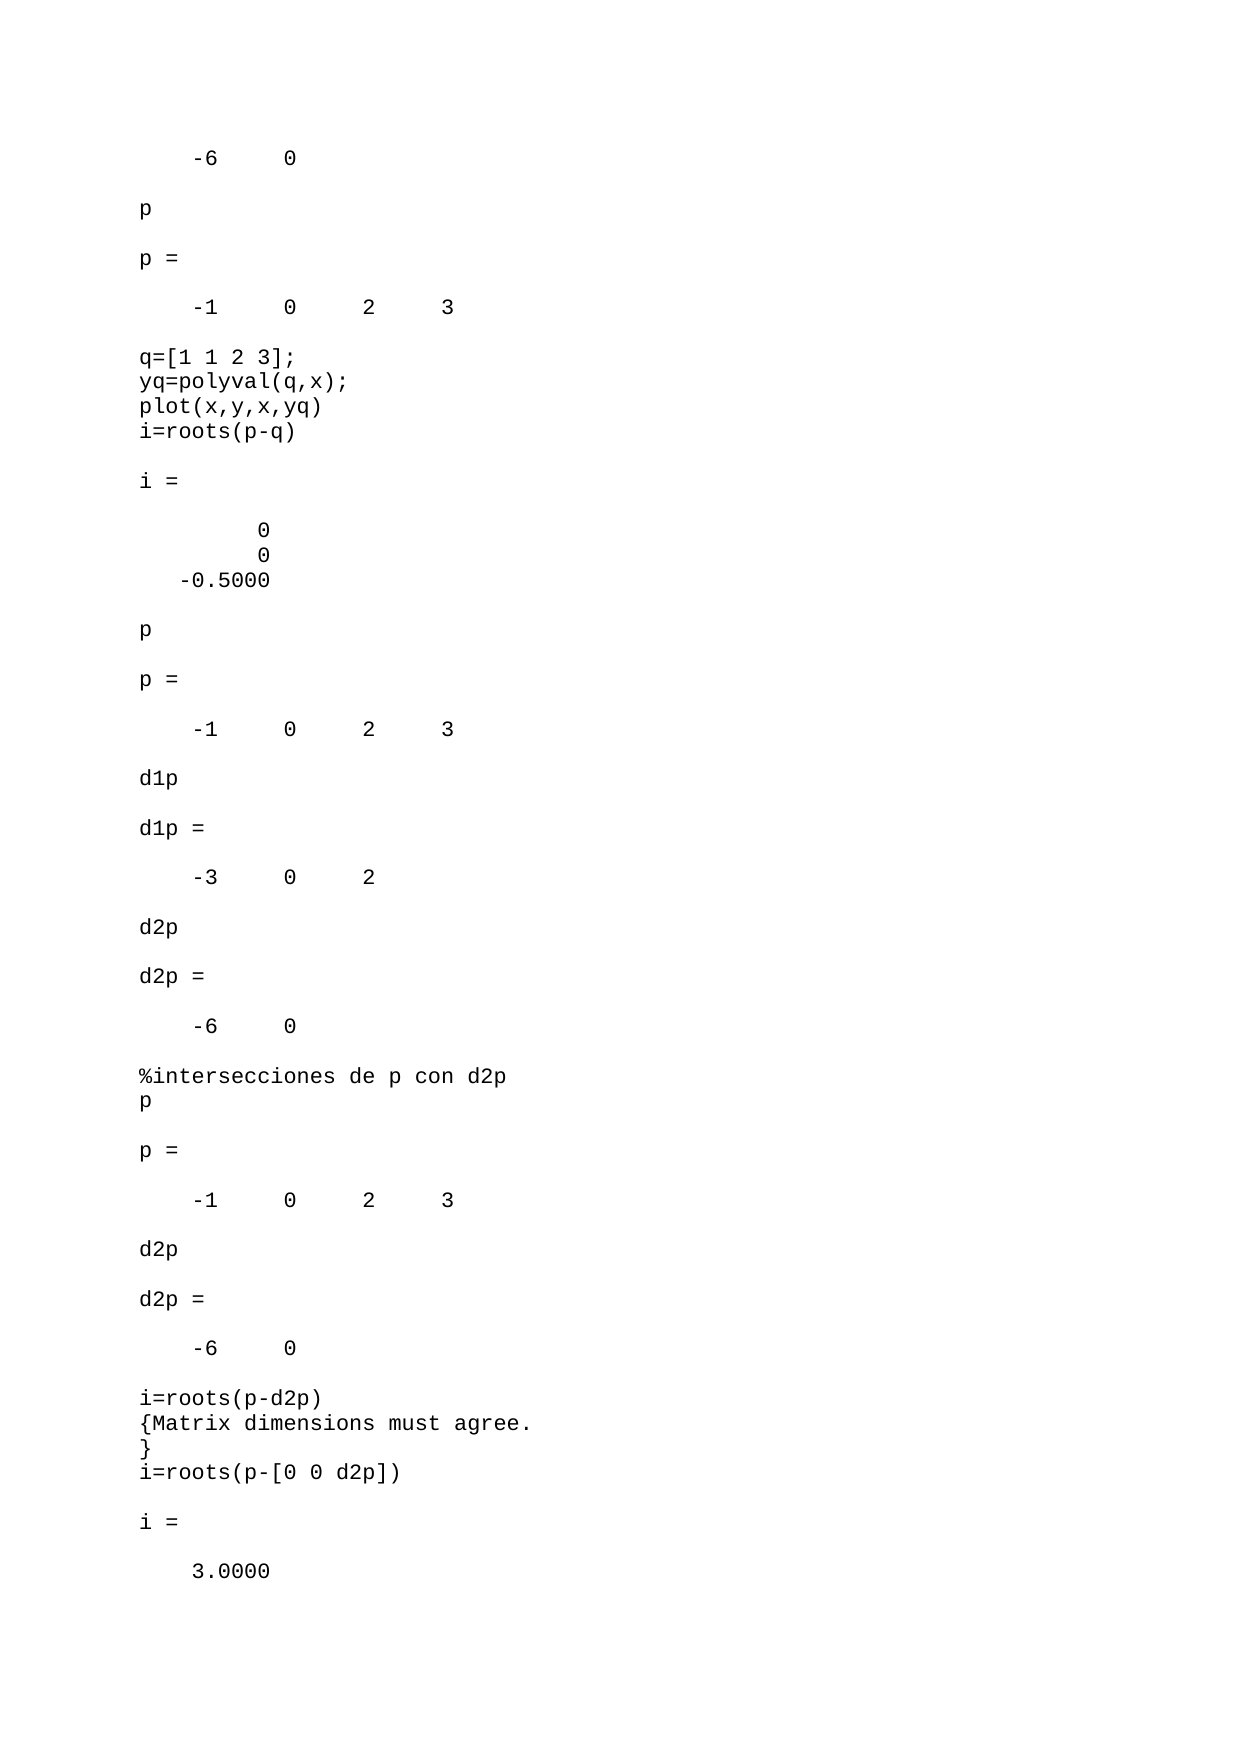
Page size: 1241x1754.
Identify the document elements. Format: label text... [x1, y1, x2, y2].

text p = [139, 668, 1101, 693]
text i=roots(p-q) [139, 420, 1101, 445]
text 0 [139, 519, 1101, 544]
text p [139, 197, 1101, 222]
text q=[1 1 2 3]; [139, 346, 1101, 371]
text d1p = [139, 817, 1101, 842]
text d2p = [139, 966, 1101, 991]
text %intersecciones de p con d2p [139, 1065, 1101, 1090]
text } [139, 1437, 1101, 1462]
text d1p [139, 767, 1101, 792]
text i = [139, 1511, 1101, 1536]
text i=roots(p-d2p) [139, 1387, 1101, 1412]
text d2p = [139, 1288, 1101, 1313]
text 0 [139, 544, 1101, 569]
text 3.0000 [139, 1561, 1101, 1586]
text -6 0 [139, 1015, 1101, 1040]
text -6 0 [139, 148, 1101, 172]
text plot(x,y,x,yq) [139, 396, 1101, 420]
text -0.5000 [139, 569, 1101, 594]
text p = [139, 247, 1101, 272]
text -1 0 2 3 [139, 718, 1101, 743]
text {Matrix dimensions must agree. [139, 1412, 1101, 1437]
text -6 0 [139, 1338, 1101, 1362]
text -1 0 2 3 [139, 1189, 1101, 1214]
text d2p [139, 1238, 1101, 1263]
text p [139, 619, 1101, 643]
text yq=polyval(q,x); [139, 371, 1101, 396]
text i = [139, 470, 1101, 495]
text p = [139, 1139, 1101, 1164]
text p [139, 1090, 1101, 1114]
text i=roots(p-[0 0 d2p]) [139, 1462, 1101, 1486]
text -1 0 2 3 [139, 296, 1101, 321]
text d2p [139, 916, 1101, 941]
text -3 0 2 [139, 867, 1101, 891]
